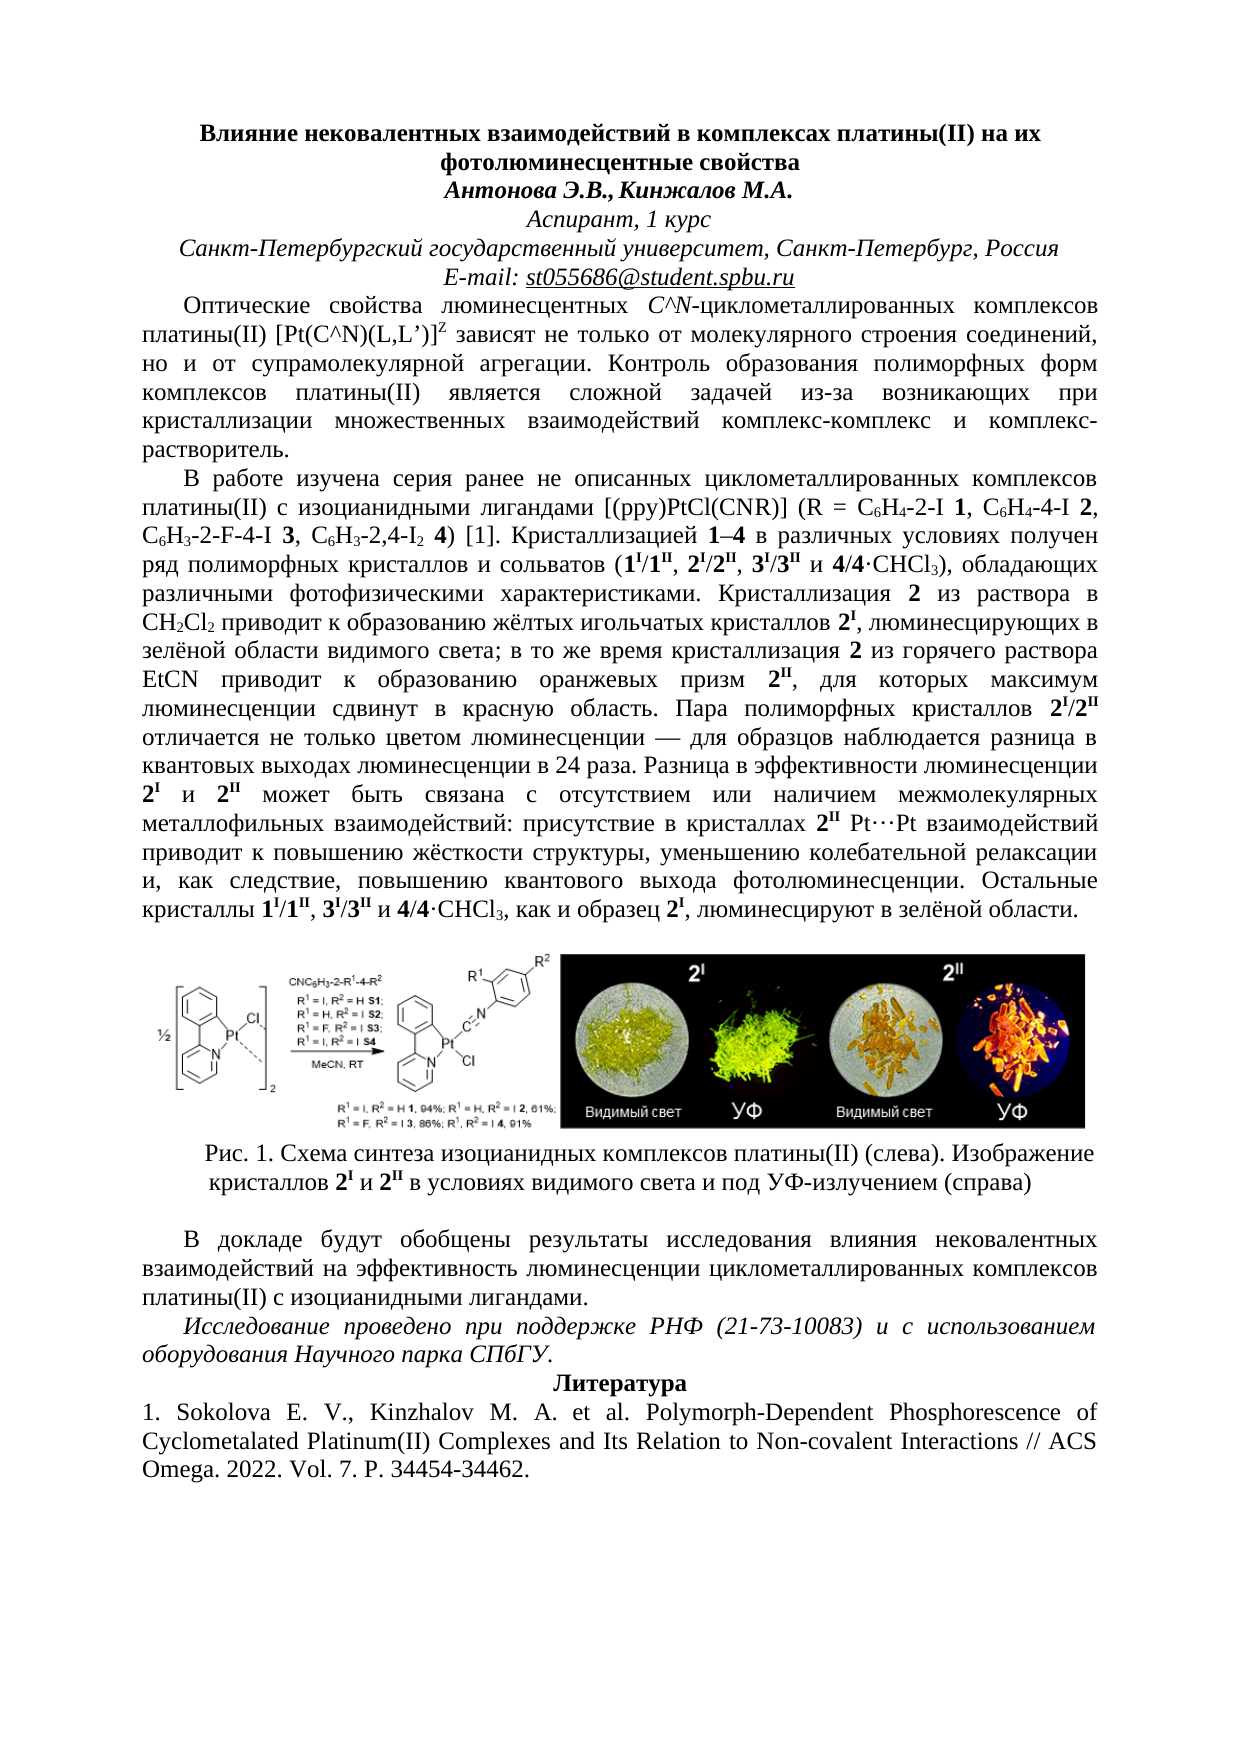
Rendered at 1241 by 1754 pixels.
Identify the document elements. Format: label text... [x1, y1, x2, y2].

text E-mail: st055686@student.spbu.ru [142, 262, 1098, 291]
picture [155, 951, 1086, 1139]
text Аспирант, 1 курс [142, 204, 1098, 233]
text Исследование проведено при поддержке РНФ (21-73-10083) и с использованием оборудования Научного парка СПбГУ. [142, 1311, 1098, 1368]
text Рис. 1. Схема синтеза изоцианидных комплексов платины(II) (слева). Изображение кристаллов 2I и 2II в условиях видимого света и под УФ-излучением (справа) [142, 1138, 1098, 1196]
text В работе изучена серия ранее не описанных циклометаллированных комплексов платины(II) с изоцианидными лигандами [(ppy)PtCl(CNR)] (R = C6H4-2-I 1, C6H4-4-I 2, C6H3-2-F-4-I 3, C6H3-2,4-I2 4) [1]. Кристаллизацией 1–4 в различных условиях получен ряд полиморфных кристаллов и сольватов (1I/1II, 2I/2II, 3I/3II и 4/4·CHCl3), обладающих различными фотофизическими характеристиками. Кристаллизация 2 из раствора в CH2Cl2 приводит к образованию жёлтых игольчатых кристаллов 2I, люминесцирующих в зелёной области видимого света; в то же время кристаллизация 2 из горячего раствора EtCN приводит к образованию оранжевых призм 2II, для которых максимум люминесценции сдвинут в красную область. Пара полиморфных кристаллов 2I/2II отличается не только цветом люминесценции — для образцов наблюдается разница в квантовых выходах люминесценции в 24 раза. Разница в эффективности люминесценции 2I и 2II может быть связана с отсутствием или наличием межмолекулярных металлофильных взаимодействий: присутствие в кристаллах 2II Pt···Pt взаимодействий приводит к повышению жёсткости структуры, уменьшению колебательной релаксации и, как следствие, повышению квантового выхода фотолюминесценции. Остальные кристаллы 1I/1II, 3I/3II и 4/4·CHCl3, как и образец 2I, люминесцируют в зелёной области. [142, 463, 1098, 923]
text Санкт-Петербургский государственный университет, Санкт-Петербург, Россия [142, 233, 1098, 262]
text В докладе будут обобщены результаты исследования влияния нековалентных взаимодействий на эффективность люминесценции циклометаллированных комплексов платины(II) с изоцианидными лигандами. [142, 1224, 1098, 1311]
text Влияние нековалентных взаимодействий в комплексах платины(II) на их фотолюминесцентные свойства [142, 118, 1098, 176]
text Оптические свойства люминесцентных C^N-циклометаллированных комплексов платины(II) [Pt(C^N)(L,L’)]Z зависят не только от молекулярного строения соединений, но и от супрамолекулярной агрегации. Контроль образования полиморфных форм комплексов платины(II) является сложной задачей из-за возникающих при кристаллизации множественных взаимодействий комплекс-комплекс и комплекс-растворитель. [142, 291, 1098, 463]
text Литература [142, 1368, 1098, 1397]
text Антонова Э.В., Кинжалов М.А. [142, 176, 1098, 204]
text 1. Sokolova E. V., Kinzhalov M. A. et al. Polymorph-Dependent Phosphorescence of Cyclometalated Platinum(II) Complexes and Its Relation to Non-covalent Interactions // ACS Omega. 2022. Vol. 7. P. 34454-34462. [142, 1397, 1098, 1483]
